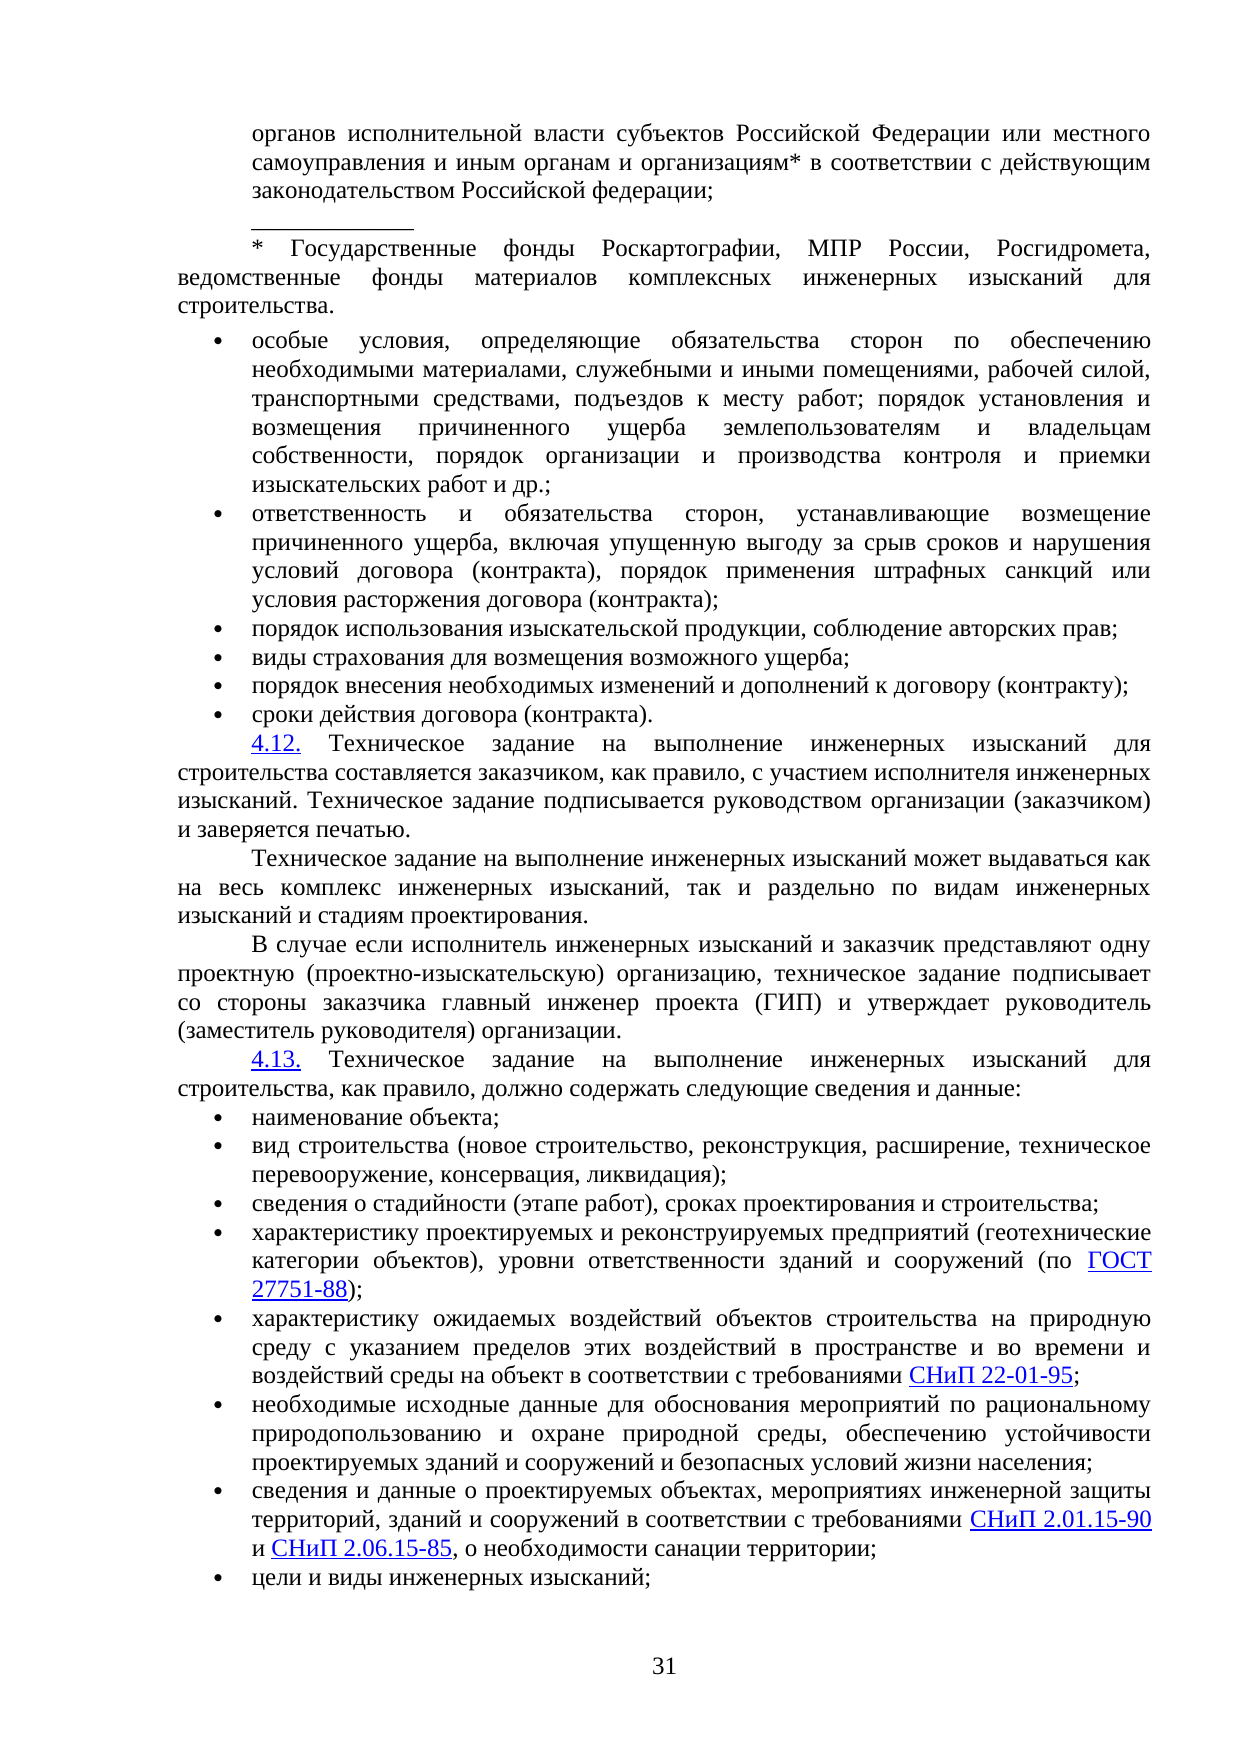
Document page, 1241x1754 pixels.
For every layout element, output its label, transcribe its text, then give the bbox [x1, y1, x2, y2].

list ответственность и обязательства сторон, устанавливающие возмещение причиненного ущерба, включая упущенную выгоду за срыв сроков и нарушения условий договора (контракта), порядок применения штрафных санкций или условия расторжения договора (контракта); [214, 498, 1152, 613]
list особые условия, определяющие обязательства сторон по обеспечению необходимыми материалами, служебными и иными помещениями, рабочей силой, транспортными средствами, подъездов к месту работ; порядок установления и возмещения причиненного ущерба землепользователям и владельцам собственности, порядок организации и производства контроля и приемки изыскательских работ и др.; [214, 326, 1152, 498]
text * Государственные фонды Роскартографии, МПР России, Росгидромета, ведомственные фонды материалов комплексных инженерных изысканий для строительства. [177, 233, 1152, 319]
text В случае если исполнитель инженерных изысканий и заказчик представляют одну проектную (проектно-изыскательскую) организацию, техническое задание подписывает со стороны заказчика главный инженер проекта (ГИП) и утверждает руководитель (заместитель руководителя) организации. [177, 929, 1152, 1044]
list сведения и данные о проектируемых объектах, мероприятиях инженерной защиты территорий, зданий и сооружений в соответствии с требованиями СНиП 2.01.15-90 и СНиП 2.06.15-85, о необходимости санации территории; [214, 1476, 1152, 1562]
list характеристику ожидаемых воздействий объектов строительства на природную среду с указанием пределов этих воздействий в пространстве и во времени и воздействий среды на объект в соответствии с требованиями СНиП 22-01-95; [214, 1303, 1152, 1389]
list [214, 118, 1152, 204]
text 4.12. Техническое задание на выполнение инженерных изысканий для строительства составляется заказчиком, как правило, с участием исполнителя инженерных изысканий. Техническое задание подписывается руководством организации (заказчиком) и заверяется печатью. [177, 728, 1152, 843]
text 4.13. Техническое задание на выполнение инженерных изысканий для строительства, как правило, должно содержать следующие сведения и данные: [177, 1044, 1152, 1102]
list характеристику проектируемых и реконструируемых предприятий (геотехнические категории объектов), уровни ответственности зданий и сооружений (по ГОСТ 27751-88); [214, 1217, 1152, 1303]
list сроки действия договора (контракта). [214, 699, 1152, 728]
list наименование объекта; [214, 1102, 1152, 1131]
list цели и виды инженерных изысканий; [214, 1562, 1152, 1591]
list порядок использования изыскательской продукции, соблюдение авторских прав; [214, 613, 1152, 642]
text Техническое задание на выполнение инженерных изысканий может выдаваться как на весь комплекс инженерных изысканий, так и раздельно по видам инженерных изысканий и стадиям проектирования. [177, 843, 1152, 929]
list вид строительства (новое строительство, реконструкция, расширение, техническое перевооружение, консервация, ликвидация); [214, 1131, 1152, 1188]
list виды страхования для возмещения возможного ущерба; [214, 642, 1152, 671]
list необходимые исходные данные для обоснования мероприятий по рациональному природопользованию и охране природной среды, обеспечению устойчивости проектируемых зданий и сооружений и безопасных условий жизни населения; [214, 1389, 1152, 1476]
list сведения о стадийности (этапе работ), сроках проектирования и строительства; [214, 1188, 1152, 1217]
text _____________ [177, 204, 1152, 233]
list порядок внесения необходимых изменений и дополнений к договору (контракту); [214, 671, 1152, 699]
